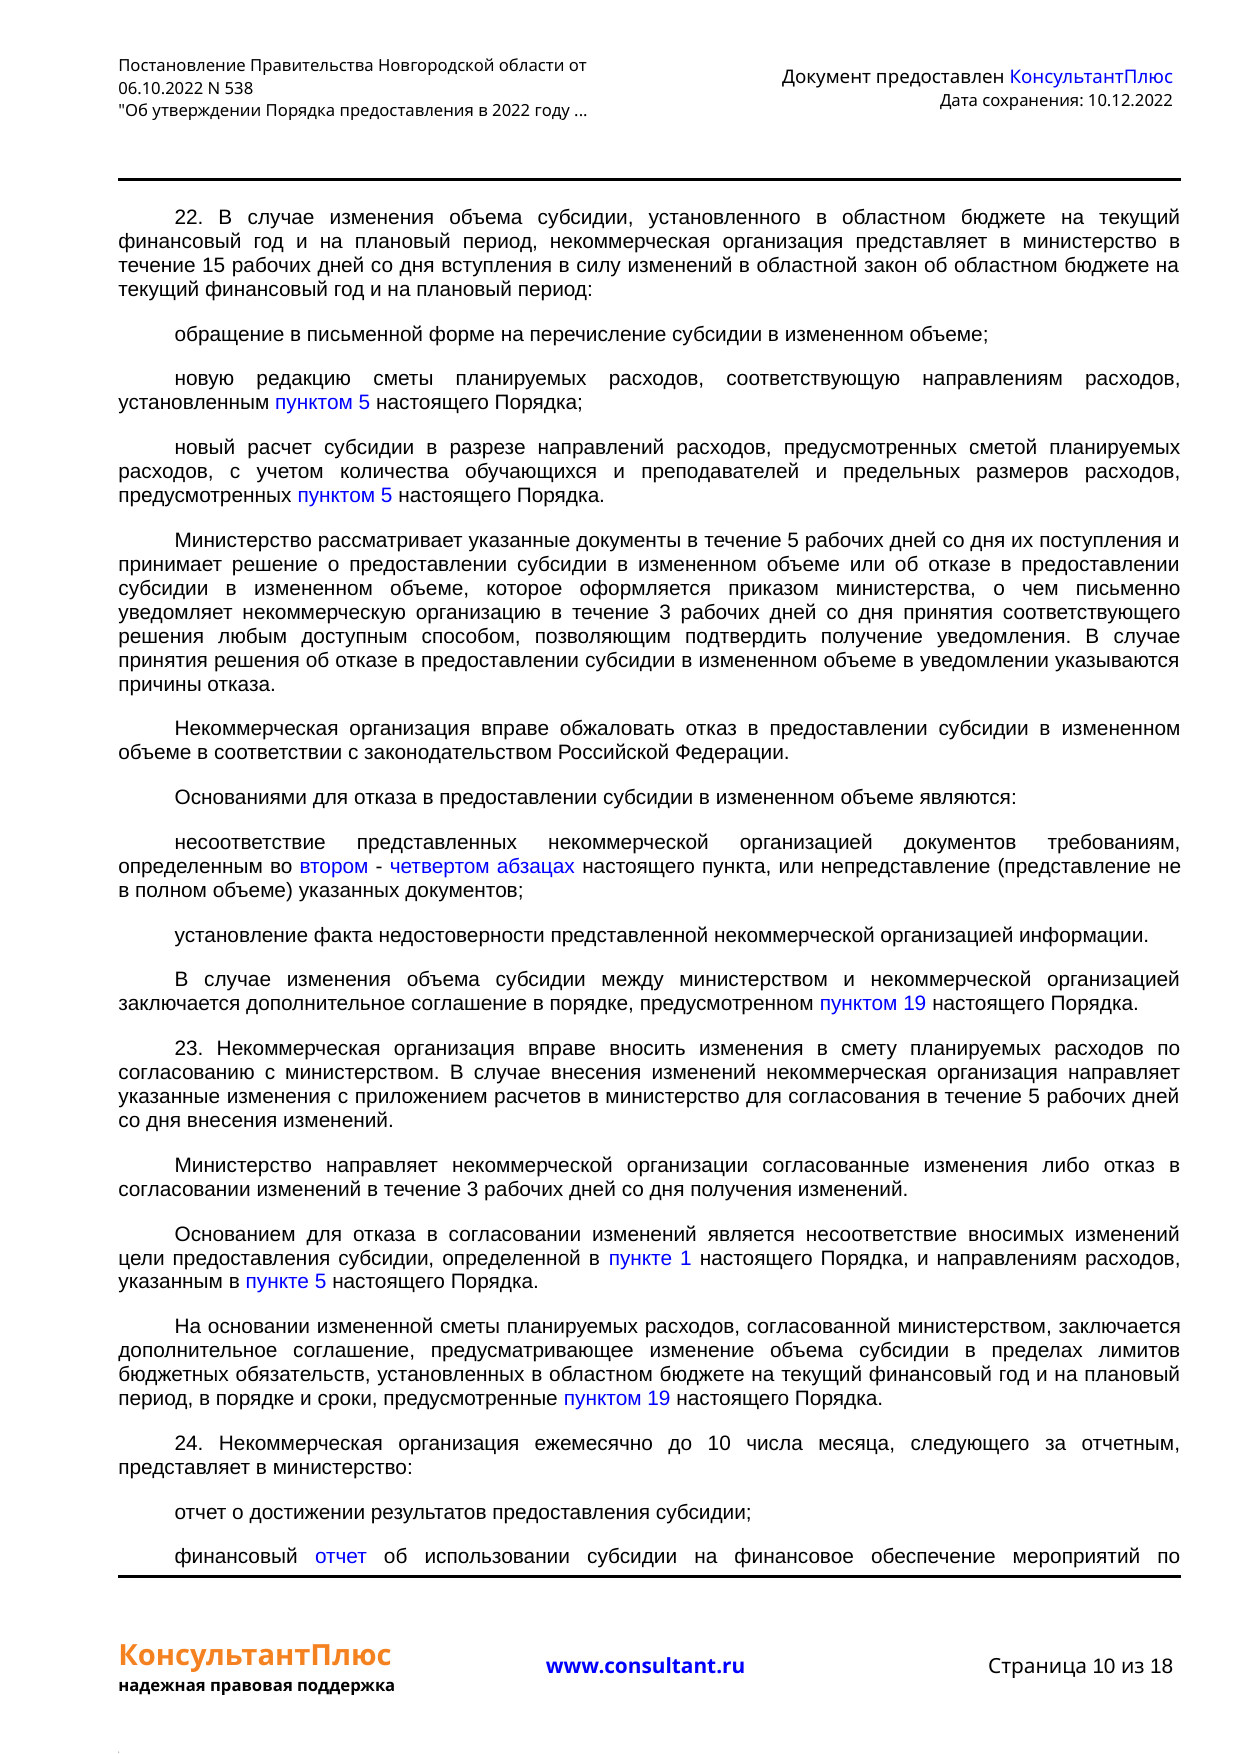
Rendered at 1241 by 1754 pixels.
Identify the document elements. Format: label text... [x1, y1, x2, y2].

text новую редакцию сметы планируемых расходов, соответствующую направлениям расходов, установленным пунктом 5 настоящего Порядка; [118, 366, 1181, 414]
text новый расчет субсидии в разрезе направлений расходов, предусмотренных сметой планируемых расходов, с учетом количества обучающихся и преподавателей и предельных размеров расходов, предусмотренных пунктом 5 настоящего Порядка. [118, 435, 1181, 507]
text На основании измененной сметы планируемых расходов, согласованной министерством, заключается дополнительное соглашение, предусматривающее изменение объема субсидии в пределах лимитов бюджетных обязательств, установленных в областном бюджете на текущий финансовый год и на плановый период, в порядке и сроки, предусмотренные пунктом 19 настоящего Порядка. [118, 1314, 1181, 1410]
text Основанием для отказа в согласовании изменений является несоответствие вносимых изменений цели предоставления субсидии, определенной в пункте 1 настоящего Порядка, и направлениям расходов, указанным в пункте 5 настоящего Порядка. [118, 1221, 1181, 1293]
text Министерство направляет некоммерческой организации согласованные изменения либо отказ в согласовании изменений в течение 3 рабочих дней со дня получения изменений. [118, 1153, 1181, 1201]
text Министерство рассматривает указанные документы в течение 5 рабочих дней со дня их поступления и принимает решение о предоставлении субсидии в измененном объеме или об отказе в предоставлении субсидии в измененном объеме, которое оформляется приказом министерства, о чем письменно уведомляет некоммерческую организацию в течение 3 рабочих дней со дня принятия соответствующего решения любым доступным способом, позволяющим подтвердить получение уведомления. В случае принятия решения об отказе в предоставлении субсидии в измененном объеме в уведомлении указываются причины отказа. [118, 528, 1181, 695]
text Основаниями для отказа в предоставлении субсидии в измененном объеме являются: [118, 785, 1181, 809]
text В случае изменения объема субсидии между министерством и некоммерческой организацией заключается дополнительное соглашение в порядке, предусмотренном пунктом 19 настоящего Порядка. [118, 967, 1181, 1015]
text 22. В случае изменения объема субсидии, установленного в областном бюджете на текущий финансовый год и на плановый период, некоммерческая организация представляет в министерство в течение 15 рабочих дней со дня вступления в силу изменений в областной закон об областном бюджете на текущий финансовый год и на плановый период: [118, 205, 1181, 301]
text 24. Некоммерческая организация ежемесячно до 10 числа месяца, следующего за отчетным, представляет в министерство: [118, 1431, 1181, 1479]
text Некоммерческая организация вправе обжаловать отказ в предоставлении субсидии в измененном объеме в соответствии с законодательством Российской Федерации. [118, 716, 1181, 764]
text отчет о достижении результатов предоставления субсидии; [118, 1499, 1181, 1523]
text несоответствие представленных некоммерческой организацией документов требованиям, определенным во втором - четвертом абзацах настоящего пункта, или непредставление (представление не в полном объеме) указанных документов; [118, 830, 1181, 902]
text 23. Некоммерческая организация вправе вносить изменения в смету планируемых расходов по согласованию с министерством. В случае внесения изменений некоммерческая организация направляет указанные изменения с приложением расчетов в министерство для согласования в течение 5 рабочих дней со дня внесения изменений. [118, 1036, 1181, 1132]
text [118, 1544, 1181, 1568]
text установление факта недостоверности представленной некоммерческой организацией информации. [118, 922, 1181, 946]
text обращение в письменной форме на перечисление субсидии в измененном объеме; [118, 321, 1181, 345]
